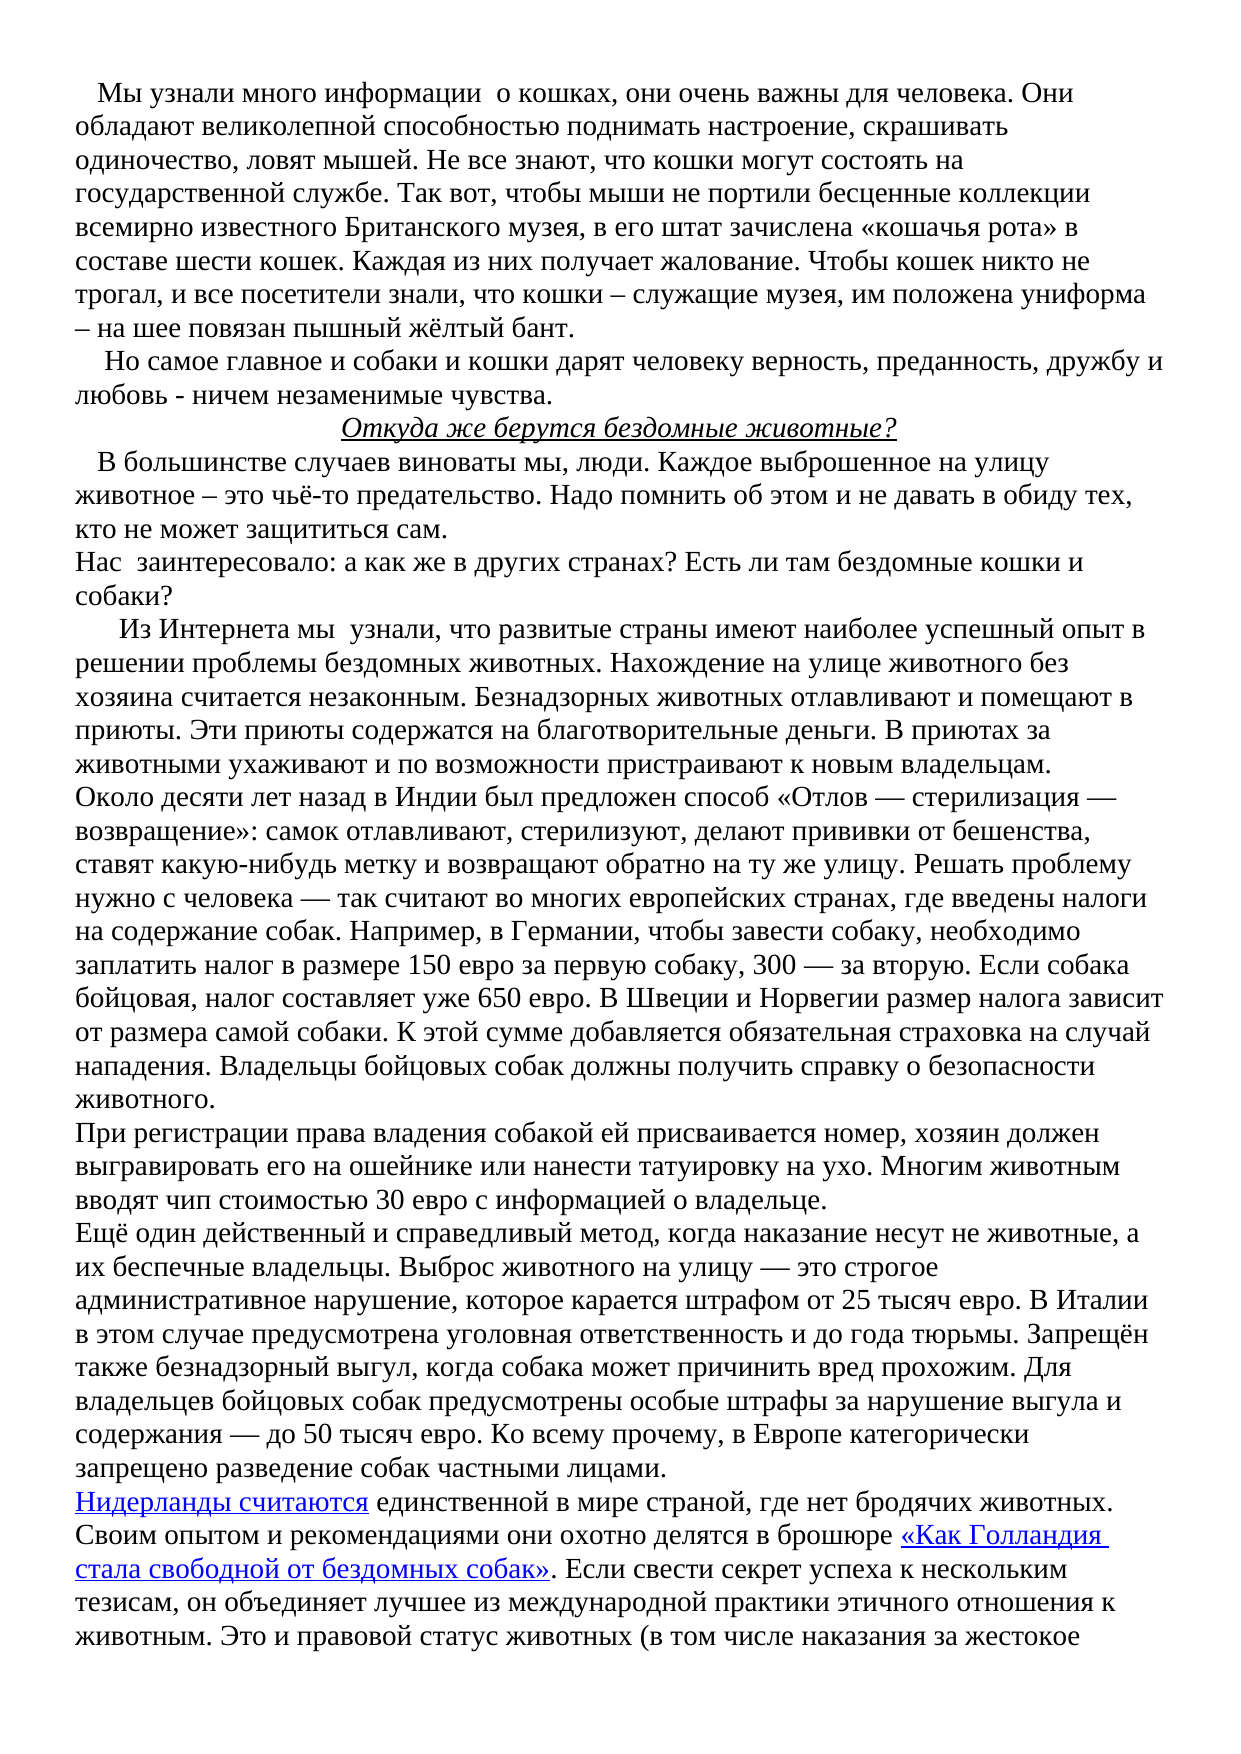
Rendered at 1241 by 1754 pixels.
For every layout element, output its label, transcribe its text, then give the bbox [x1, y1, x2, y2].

text В большинстве случаев виноваты мы, люди. Каждое выброшенное на улицу животное – это чьё-то предательство. Надо помнить об этом и не давать в обиду тех, кто не может защититься сам. [75, 444, 1165, 544]
text Из Интернета мы узнали, что развитые страны имеют наиболее успешный опыт в решении проблемы бездомных животных. Нахождение на улице животного без хозяина считается незаконным. Безнадзорных животных отлавливают и помещают в приюты. Эти приюты содержатся на благотворительные деньги. В приютах за животными ухаживают и по возможности пристраивают к новым владельцам. [75, 612, 1165, 779]
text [75, 1484, 1165, 1651]
text Мы узнали много информации о кошках, они очень важны для человека. Они обладают великолепной способностью поднимать настроение, скрашивать одиночество, ловят мышей. Не все знают, что кошки могут состоять на государственной службе. Так вот, чтобы мыши не портили бесценные коллекции всемирно известного Британского музея, в его штат зачислена «кошачья рота» в составе шести кошек. Каждая из них получает жалование. Чтобы кошек никто не трогал, и все посетители знали, что кошки – служащие музея, им положена униформа – на шее повязан пышный жёлтый бант. [75, 75, 1165, 343]
text Нас заинтересовало: а как же в других странах? Есть ли там бездомные кошки и собаки? [75, 544, 1165, 612]
text Но самое главное и собаки и кошки дарят человеку верность, преданность, дружбу и любовь - ничем незаменимые чувства. [75, 343, 1165, 410]
text Ещё один действенный и справедливый метод, когда наказание несут не животные, а их беспечные владельцы. Выброс животного на улицу — это строгое административное нарушение, которое карается штрафом от 25 тысяч евро. В Италии в этом случае предусмотрена уголовная ответственность и до года тюрьмы. Запрещён также безнадзорный выгул, когда собака может причинить вред прохожим. Для владельцев бойцовых собак предусмотрены особые штрафы за нарушение выгула и содержания — до 50 тысяч евро. Ко всему прочему, в Европе категорически запрещено разведение собак частными лицами. [75, 1215, 1165, 1484]
text Откуда же берутся бездомные животные? [75, 410, 1165, 444]
text При регистрации права владения собакой ей присваивается номер, хозяин должен выгравировать его на ошейнике или нанести татуировку на ухо. Многим животным вводят чип стоимостью 30 евро с информацией о владельце. [75, 1115, 1165, 1215]
text Около десяти лет назад в Индии был предложен способ «Отлов — стерилизация — возвращение»: самок отлавливают, стерилизуют, делают прививки от бешенства, ставят какую-нибудь метку и возвращают обратно на ту же улицу. Решать проблему нужно с человека — так считают во многих европейских странах, где введены налоги на содержание собак. Например, в Германии, чтобы завести собаку, необходимо заплатить налог в размере 150 евро за первую собаку, 300 — за вторую. Если собака бойцовая, налог составляет уже 650 евро. В Швеции и Норвегии размер налога зависит от размера самой собаки. К этой сумме добавляется обязательная страховка на случай нападения. Владельцы бойцовых собак должны получить справку о безопасности животного. [75, 779, 1165, 1115]
